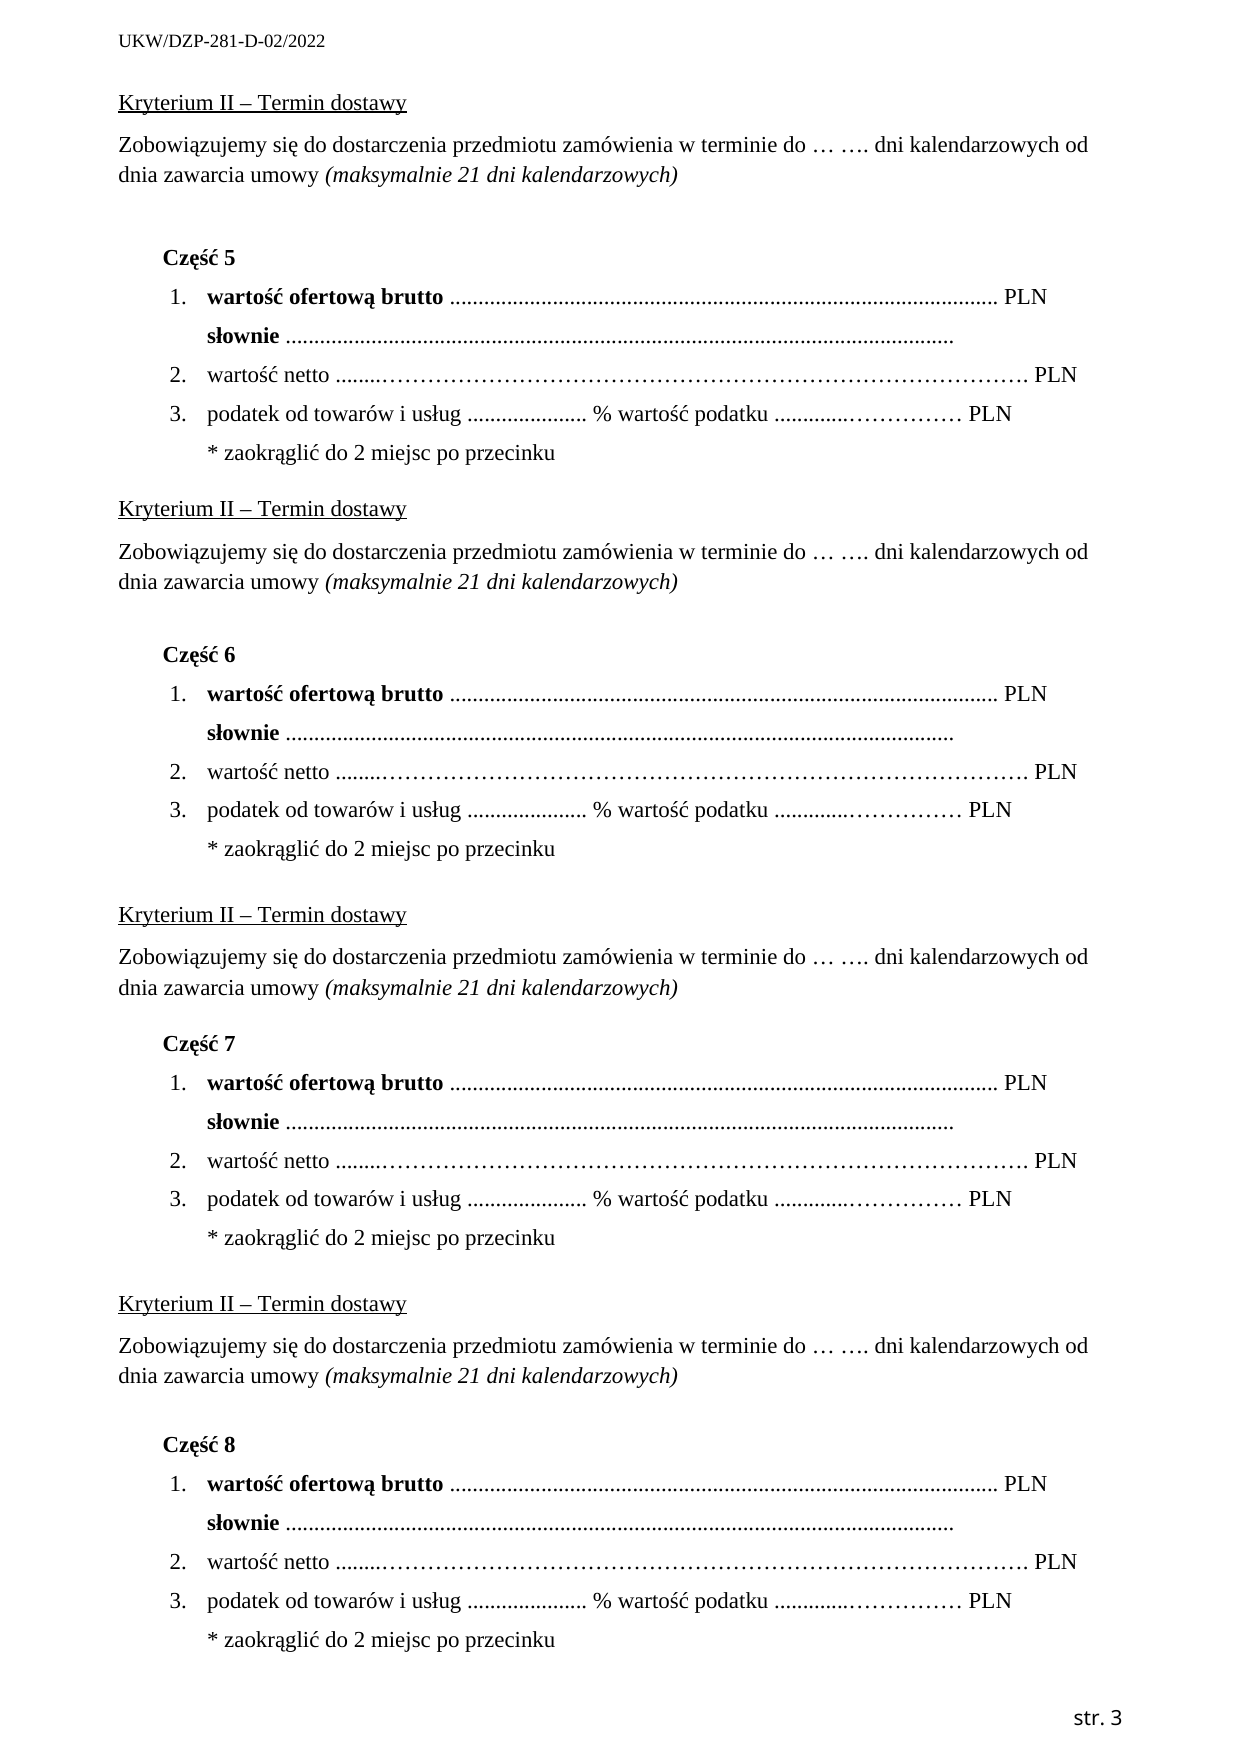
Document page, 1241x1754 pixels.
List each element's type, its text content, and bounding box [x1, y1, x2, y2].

list wartość netto ........…………………………………………………………………………. PLN [169, 1548, 1122, 1574]
text słownie ..................................................................................................................... [207, 719, 1122, 745]
text Część 8 [162, 1432, 1122, 1458]
text * zaokrąglić do 2 miejsc po przecinku [207, 835, 1122, 862]
text Część 5 [162, 244, 1122, 271]
list wartość netto ........…………………………………………………………………………. PLN [169, 361, 1122, 387]
text Kryterium II – Termin dostawy [118, 89, 1122, 115]
list podatek od towarów i usług ..................... % wartość podatku .............…………… PLN [169, 1587, 1122, 1613]
text słownie ..................................................................................................................... [207, 1509, 1122, 1536]
text Kryterium II – Termin dostawy [118, 901, 1122, 927]
text * zaokrąglić do 2 miejsc po przecinku [207, 1626, 1122, 1652]
list wartość ofertową brutto ................................................................................................ PLN [169, 680, 1122, 706]
text Kryterium II – Termin dostawy [118, 1289, 1122, 1316]
text * zaokrąglić do 2 miejsc po przecinku [207, 1224, 1122, 1251]
list wartość netto ........…………………………………………………………………………. PLN [169, 758, 1122, 784]
list wartość ofertową brutto ................................................................................................ PLN [169, 1069, 1122, 1095]
list podatek od towarów i usług ..................... % wartość podatku .............…………… PLN [169, 1186, 1122, 1212]
list wartość netto ........…………………………………………………………………………. PLN [169, 1147, 1122, 1173]
text Część 7 [162, 1030, 1122, 1056]
list wartość ofertową brutto ................................................................................................ PLN [169, 1470, 1122, 1497]
text Część 6 [162, 641, 1122, 667]
list podatek od towarów i usług ..................... % wartość podatku .............…………… PLN [169, 797, 1122, 823]
text słownie ..................................................................................................................... [207, 1108, 1122, 1134]
list wartość ofertową brutto ................................................................................................ PLN [169, 283, 1122, 310]
text słownie ..................................................................................................................... [207, 322, 1122, 348]
text Kryterium II – Termin dostawy [118, 495, 1122, 522]
text * zaokrąglić do 2 miejsc po przecinku [207, 439, 1122, 465]
list podatek od towarów i usług ..................... % wartość podatku .............…………… PLN [169, 400, 1122, 426]
